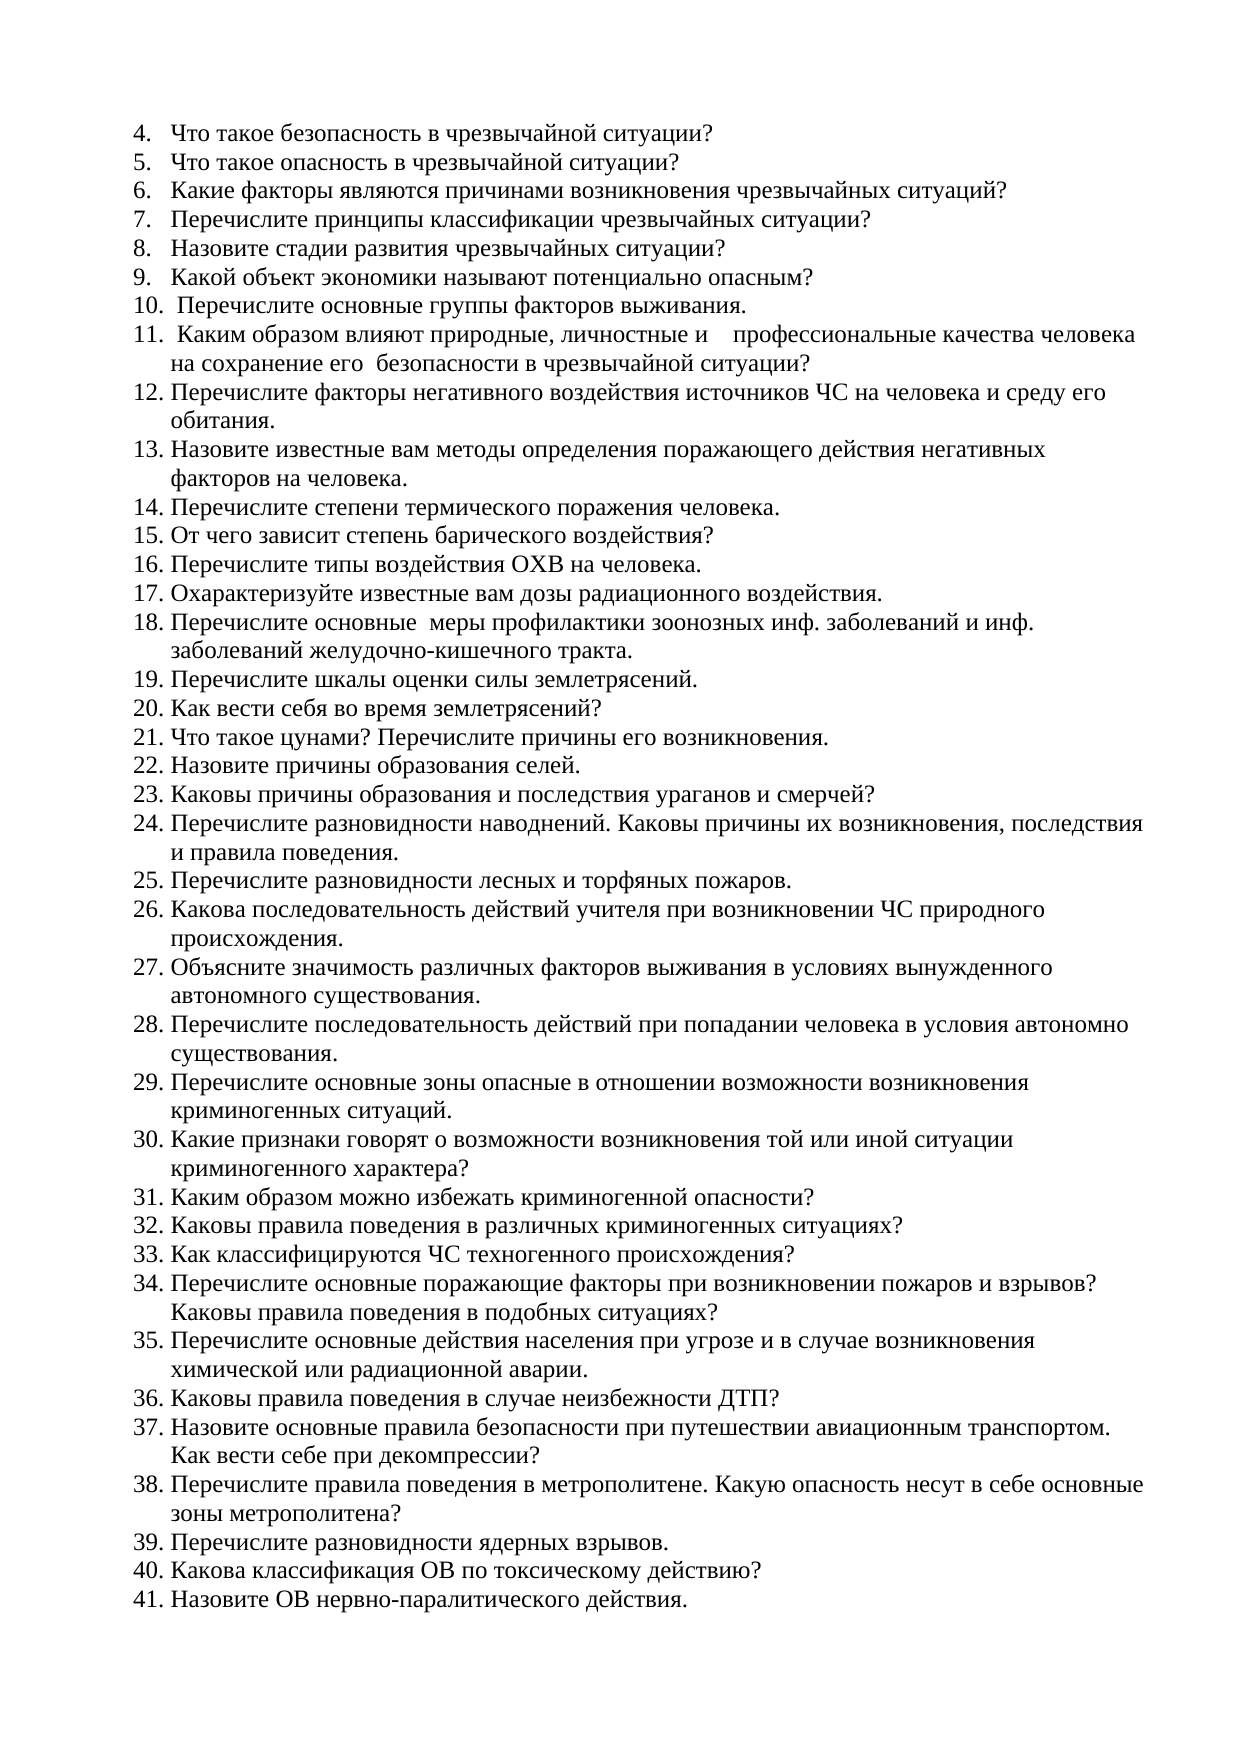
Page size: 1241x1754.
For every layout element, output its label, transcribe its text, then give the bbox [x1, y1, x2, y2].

list Каковы правила поведения в различных криминогенных ситуациях? [133, 1211, 1152, 1239]
list Что такое опасность в чрезвычайной ситуации? [133, 147, 1152, 176]
list Перечислите степени термического поражения человека. [133, 492, 1152, 521]
list Перечислите правила поведения в метрополитене. Какую опасность несут в себе основные зоны метрополитена? [133, 1469, 1152, 1527]
list Какие признаки говорят о возможности возникновения той или иной ситуации криминогенного характера? [133, 1124, 1152, 1182]
list Что такое безопасность в чрезвычайной ситуации? [133, 118, 1152, 147]
list Каковы причины образования и последствия ураганов и смерчей? [133, 779, 1152, 808]
list Назовите ОВ нервно-паралитического действия. [133, 1584, 1152, 1613]
list Какой объект экономики называют потенциально опасным? [133, 262, 1152, 291]
list Перечислите основные поражающие факторы при возникновении пожаров и взрывов? Каковы правила поведения в подобных ситуациях? [133, 1268, 1152, 1326]
list Назовите основные правила безопасности при путешествии авиационным транспортом. Как вести себе при декомпрессии? [133, 1412, 1152, 1469]
list Какова последовательность действий учителя при возникновении ЧС природного происхождения. [133, 894, 1152, 952]
list Назовите стадии развития чрезвычайных ситуации? [133, 233, 1152, 262]
list Охарактеризуйте известные вам дозы радиационного воздействия. [133, 578, 1152, 607]
list Перечислите разновидности лесных и торфяных пожаров. [133, 866, 1152, 894]
list Перечислите основные группы факторов выживания. [133, 291, 1152, 319]
list Перечислите последовательность действий при попадании человека в условия автономно существования. [133, 1009, 1152, 1067]
list Перечислите разновидности наводнений. Каковы причины их возникновения, последствия и правила поведения. [133, 808, 1152, 866]
list Какие факторы являются причинами возникновения чрезвычайных ситуаций? [133, 176, 1152, 204]
list Назовите причины образования селей. [133, 751, 1152, 779]
list Перечислите основные меры профилактики зоонозных инф. заболеваний и инф. заболеваний желудочно-кишечного тракта. [133, 607, 1152, 664]
list Какова классификация ОВ по токсическому действию? [133, 1556, 1152, 1584]
list От чего зависит степень барического воздействия? [133, 521, 1152, 549]
list Перечислите основные действия населения при угрозе и в случае возникновения химической или радиационной аварии. [133, 1326, 1152, 1383]
list Как классифицируются ЧС техногенного происхождения? [133, 1239, 1152, 1268]
list Перечислите принципы классификации чрезвычайных ситуации? [133, 204, 1152, 233]
list Перечислите типы воздействия ОХВ на человека. [133, 549, 1152, 578]
list Перечислите разновидности ядерных взрывов. [133, 1527, 1152, 1556]
list Каковы правила поведения в случае неизбежности ДТП? [133, 1383, 1152, 1412]
list Перечислите шкалы оценки силы землетрясений. [133, 664, 1152, 693]
list Перечислите основные зоны опасные в отношении возможности возникновения криминогенных ситуаций. [133, 1067, 1152, 1124]
list Перечислите факторы негативного воздействия источников ЧС на человека и среду его обитания. [133, 377, 1152, 434]
list Как вести себя во время землетрясений? [133, 693, 1152, 722]
list Объясните значимость различных факторов выживания в условиях вынужденного автономного существования. [133, 952, 1152, 1009]
list Назовите известные вам методы определения поражающего действия негативных факторов на человека. [133, 434, 1152, 492]
list Каким образом влияют природные, личностные и профессиональные качества человека на сохранение его безопасности в чрезвычайной ситуации? [133, 319, 1152, 377]
list Каким образом можно избежать криминогенной опасности? [133, 1182, 1152, 1211]
list Что такое цунами? Перечислите причины его возникновения. [133, 722, 1152, 751]
